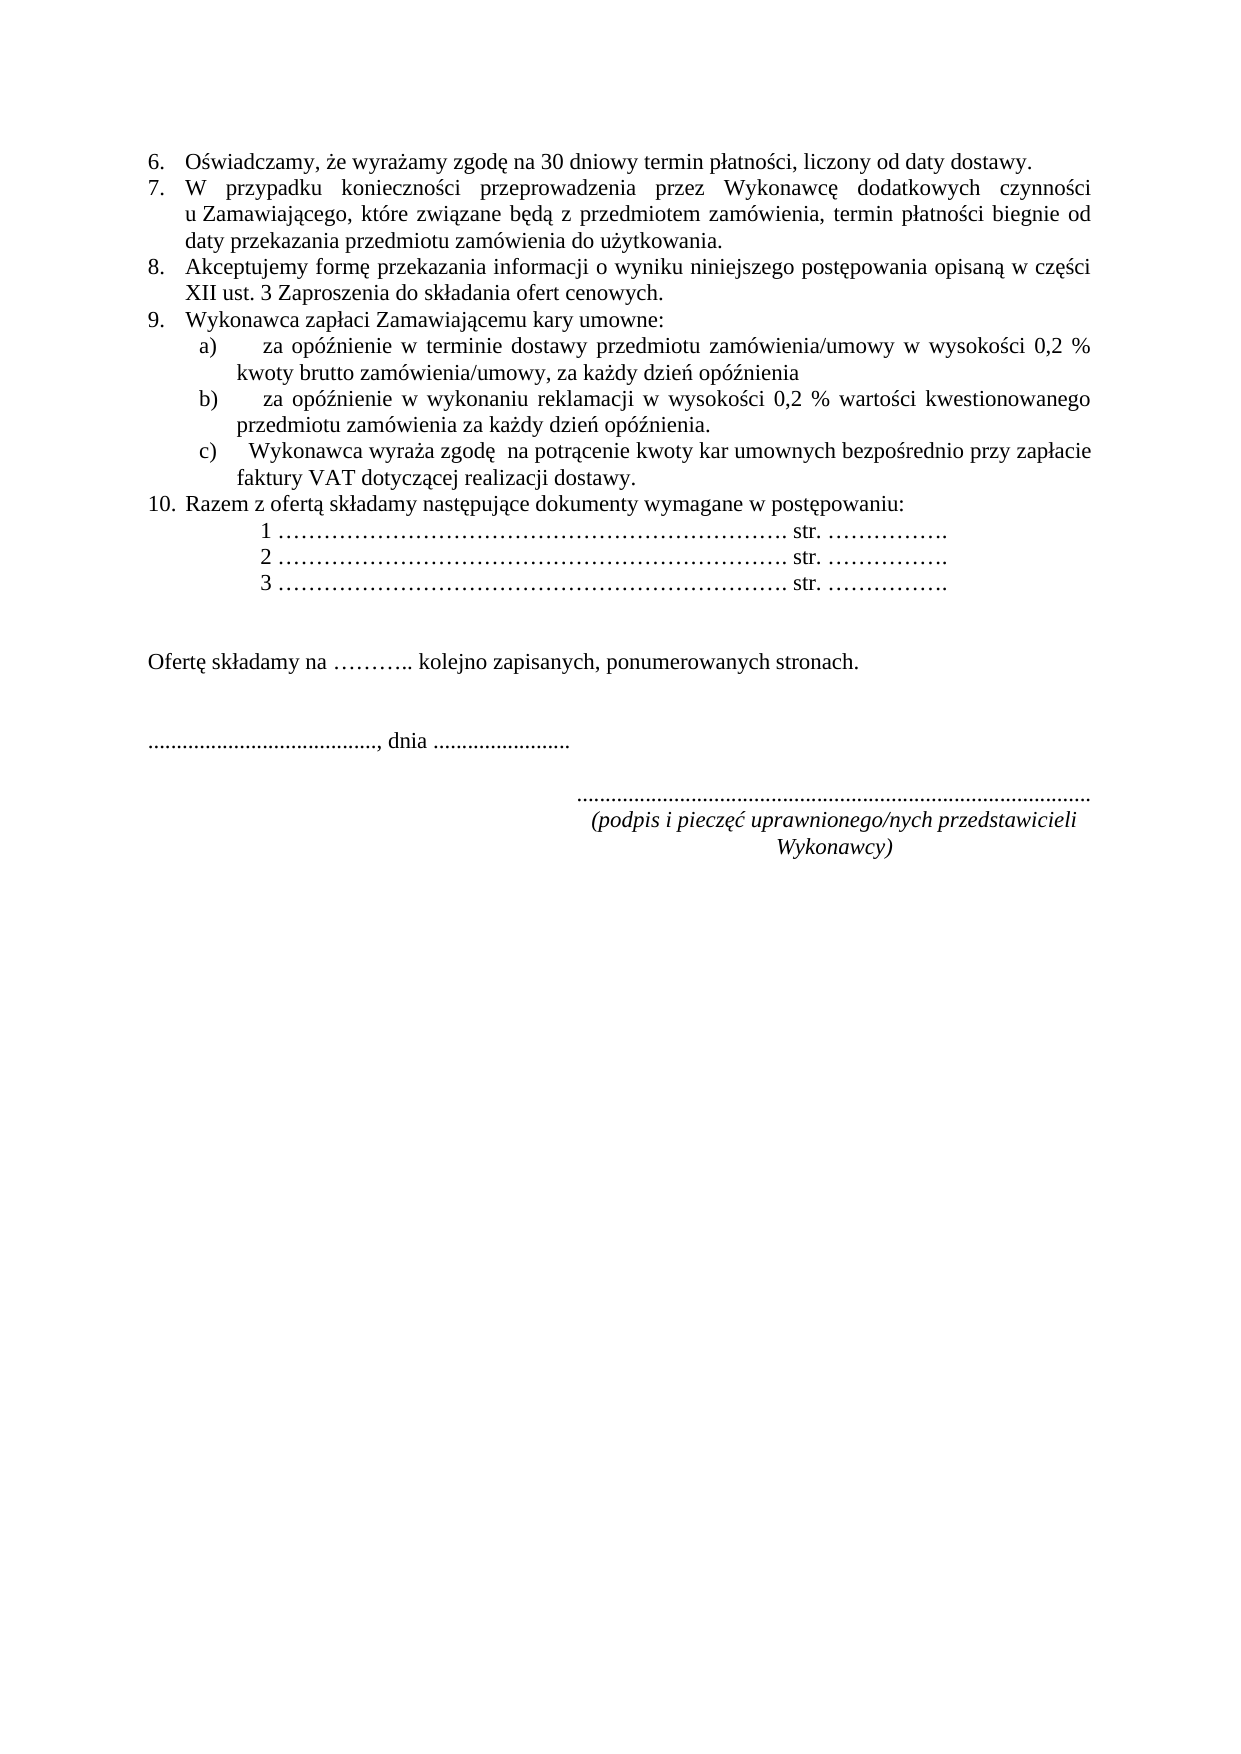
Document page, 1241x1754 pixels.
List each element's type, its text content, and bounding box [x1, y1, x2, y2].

list Oświadczamy, że wyrażamy zgodę na 30 dniowy termin płatności, liczony od daty dostawy. [148, 148, 1092, 174]
text ........................................, dnia ........................ [148, 727, 1092, 754]
list Razem z ofertą składamy następujące dokumenty wymagane w postępowaniu: [148, 490, 1092, 517]
list za opóźnienie w terminie dostawy przedmiotu zamówienia/umowy w wysokości 0,2 % kwoty brutto zamówienia/umowy, za każdy dzień opóźnienia [199, 332, 1092, 385]
list Wykonawca wyraża zgodę na potrącenie kwoty kar umownych bezpośrednio przy zapłacie faktury VAT dotyczącej realizacji dostawy. [199, 438, 1092, 490]
list W przypadku konieczności przeprowadzenia przez Wykonawcę dodatkowych czynności u Zamawiającego, które związane będą z przedmiotem zamówienia, termin płatności biegnie od daty przekazania przedmiotu zamówienia do użytkowania. [148, 174, 1092, 253]
text 2 …………………………………………………………. str. ……………. [260, 543, 1092, 569]
text .......................................................................................... [576, 780, 1092, 807]
text (podpis i pieczęć uprawnionego/nych przedstawicieli Wykonawcy) [576, 807, 1092, 859]
list za opóźnienie w wykonaniu reklamacji w wysokości 0,2 % wartości kwestionowanego przedmiotu zamówienia za każdy dzień opóźnienia. [199, 385, 1092, 438]
list Wykonawca zapłaci Zamawiającemu kary umowne: [148, 306, 1092, 332]
list Akceptujemy formę przekazania rmacji o wyniku niniejszego postępowania opisaną w części XII ust. 3 Zaproszenia do składania ofert cenowych. [148, 253, 1092, 306]
text Ofertę składamy na ……….. kolejno zapisanych, ponumerowanych stronach. [148, 648, 1092, 675]
text 3 …………………………………………………………. str. ……………. [260, 569, 1092, 596]
text 1 …………………………………………………………. str. ……………. [224, 517, 1092, 543]
